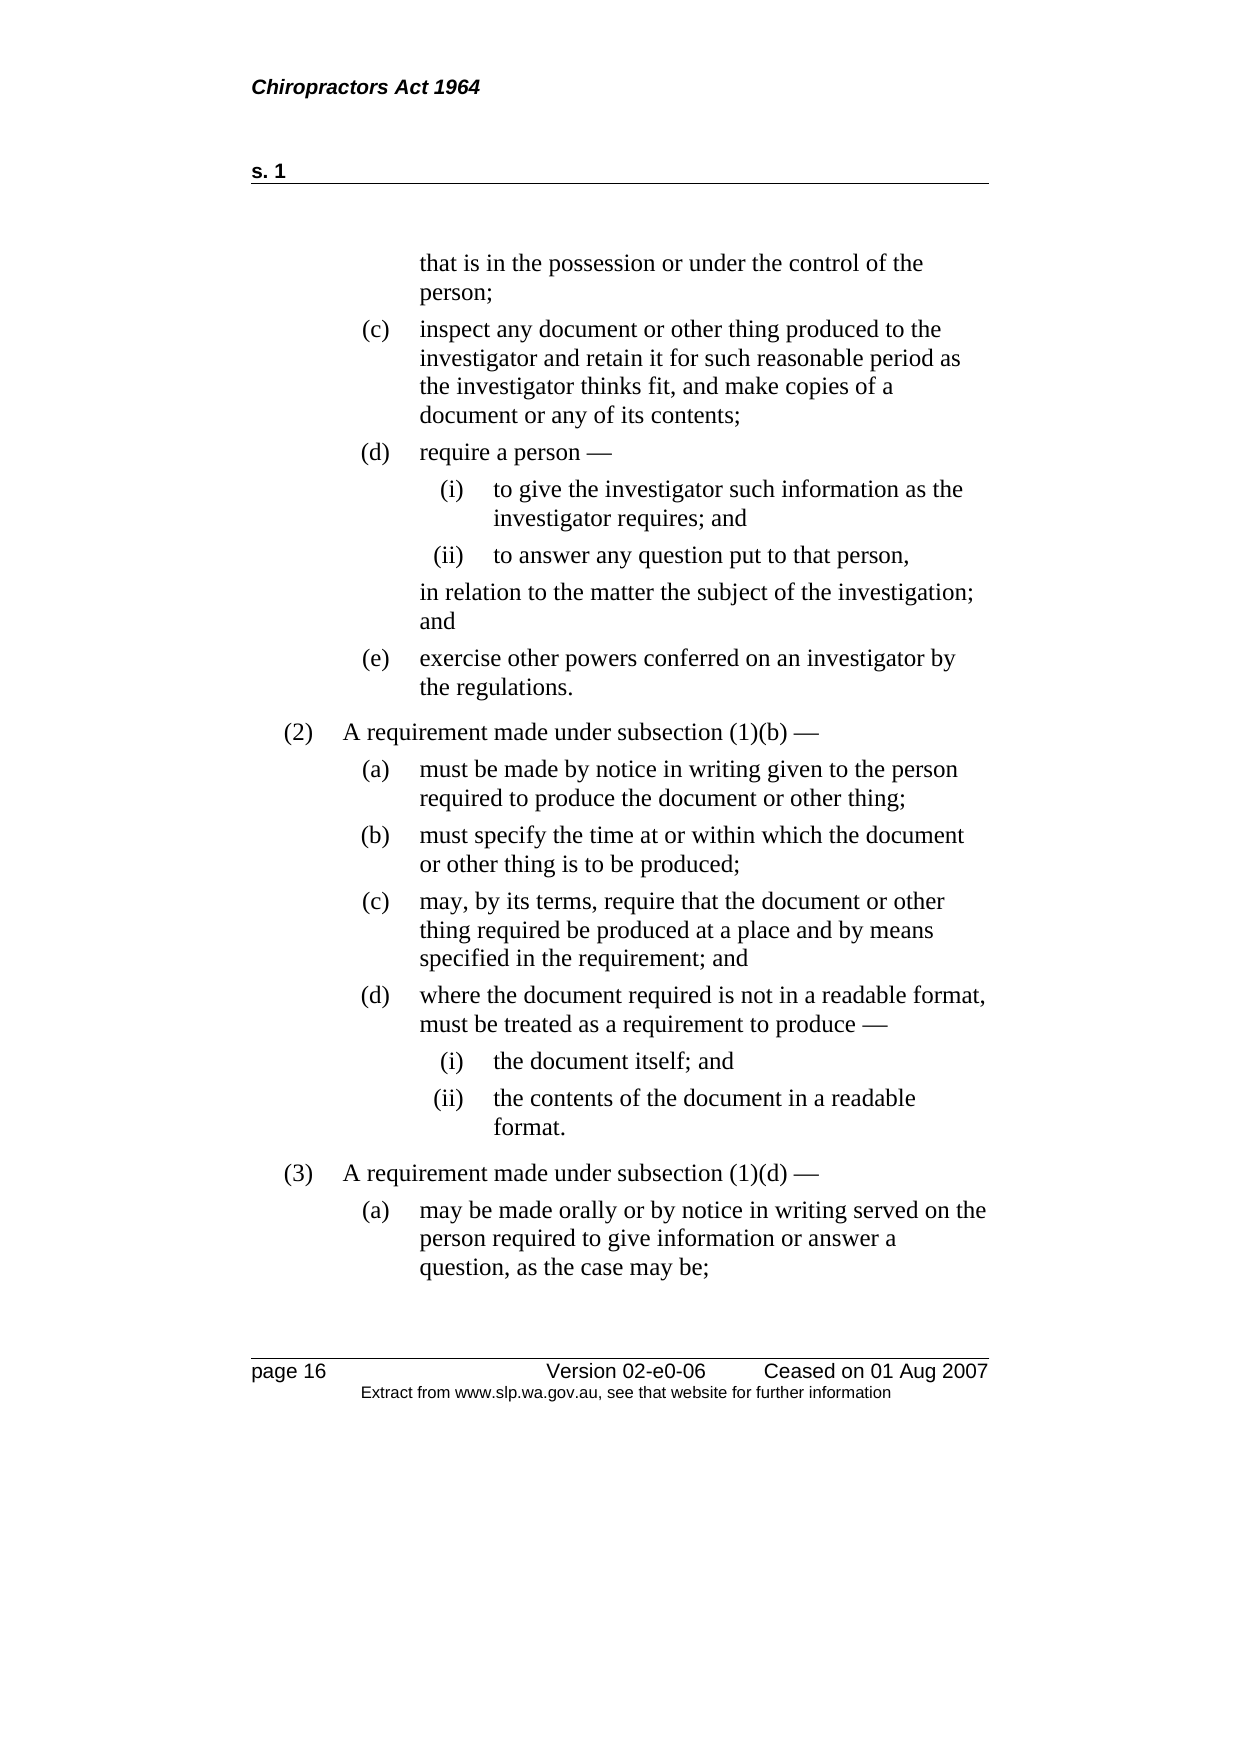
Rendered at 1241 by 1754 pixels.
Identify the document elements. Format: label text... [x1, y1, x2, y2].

text (i) to give the investigator such information as the investigator requires; and [251, 474, 989, 532]
text (d) require a person — [251, 437, 989, 466]
text (3) A requirement made under subsection (1)(d) — [251, 1158, 989, 1186]
text (i) the document itself; and [251, 1046, 989, 1075]
text in relation to the matter the subject of the investigation; and [251, 577, 989, 635]
text (e) exercise other powers conferred on an investigator by the regulations. [251, 643, 989, 701]
text (a) may be made orally or by notice in writing served on the person required to give information or answer a question, as the case may be; [251, 1195, 989, 1281]
text (ii) to answer any question put to that person, [251, 540, 989, 569]
text (ii) the contents of the document in a readable format. [251, 1083, 989, 1141]
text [251, 248, 989, 306]
text (b) must specify the time at or within which the document or other thing is to be produced; [251, 820, 989, 878]
text (c) may, by its terms, require that the document or other thing required be produced at a place and by means specified in the requirement; and [251, 886, 989, 972]
text (a) must be made by notice in writing given to the person required to produce the document or other thing; [251, 754, 989, 812]
text (2) A requirement made under subsection (1)(b) — [251, 717, 989, 746]
text (c) inspect any document or other thing produced to the investigator and retain it for such reasonable period as the investigator thinks fit, and make copies of a document or any of its contents; [251, 314, 989, 429]
text (d) where the document required is not in a readable format, must be treated as a requirement to produce — [251, 981, 989, 1038]
